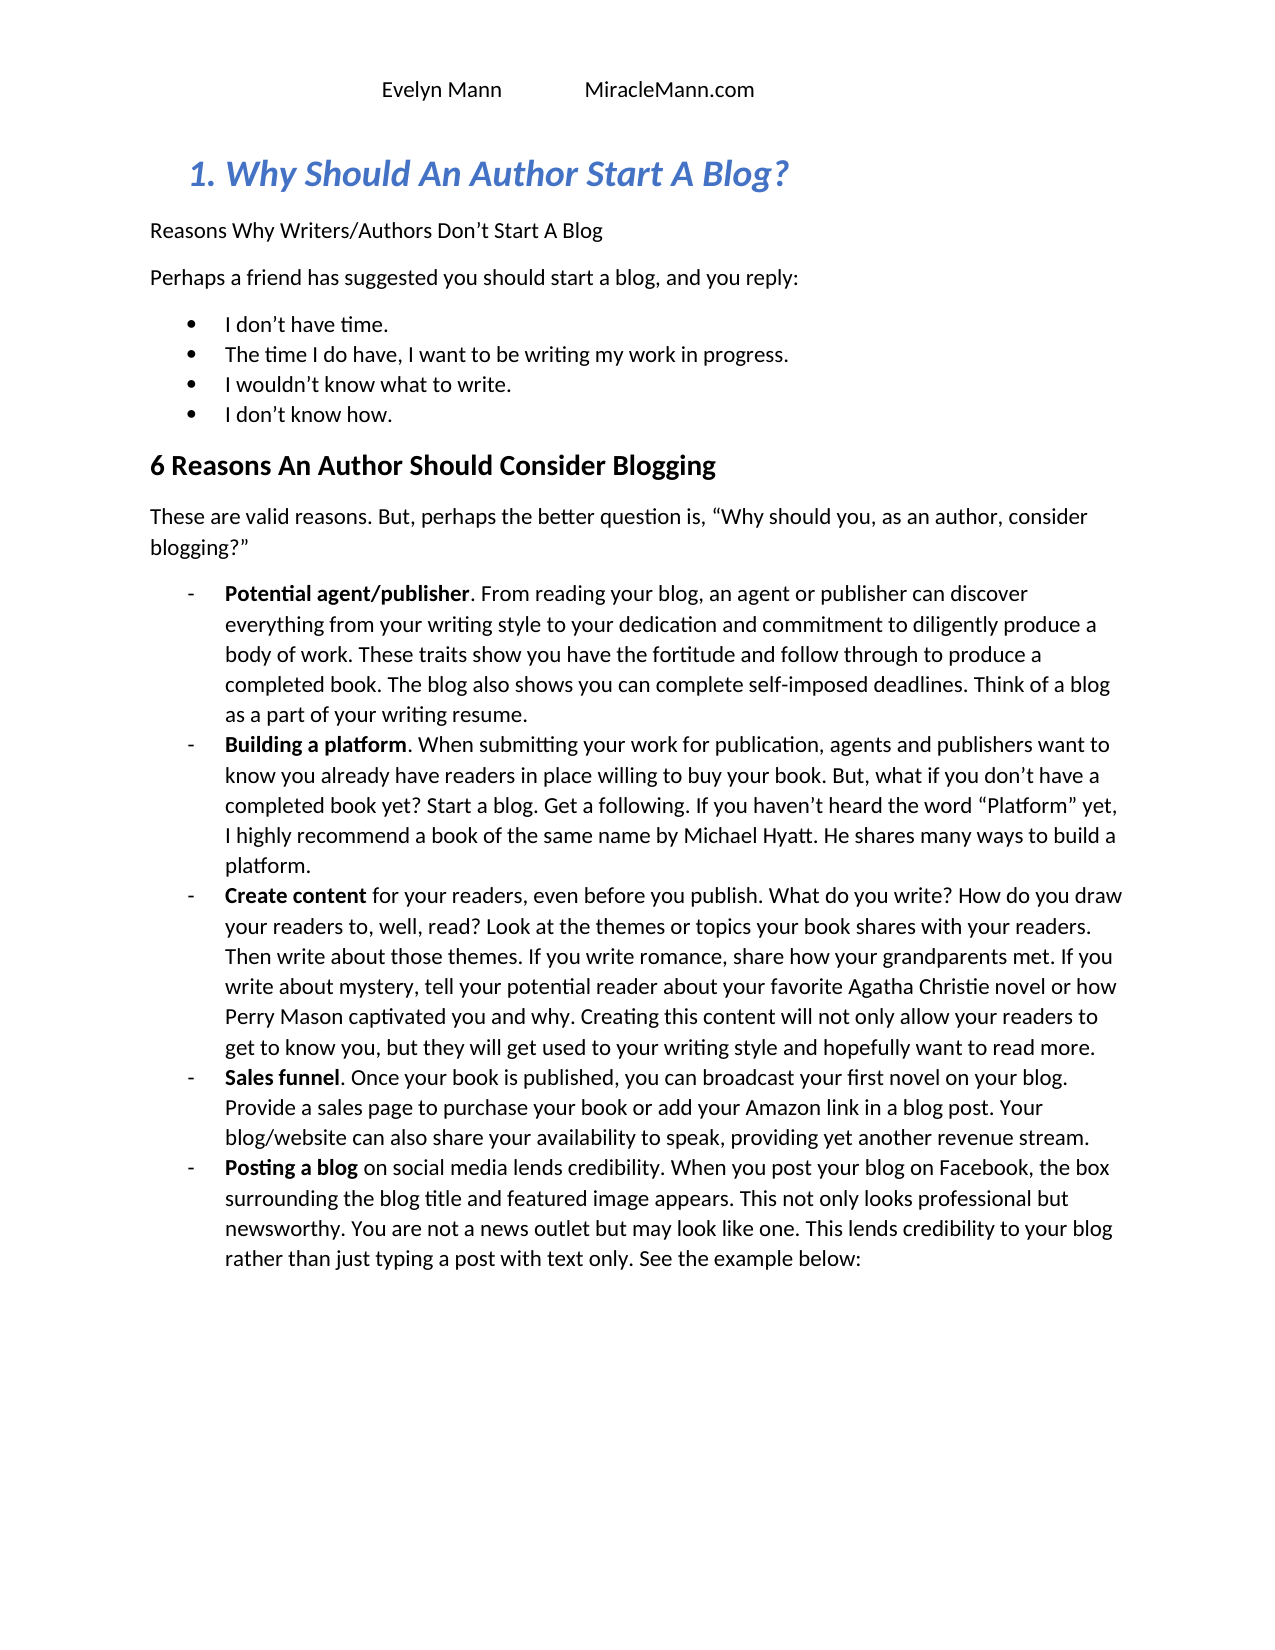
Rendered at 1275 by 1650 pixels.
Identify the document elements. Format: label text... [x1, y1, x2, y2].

list The time I do have, I want to be writing my work in progress. [187, 340, 1125, 368]
text Perhaps a friend has suggested you should start a blog, and you reply: [150, 263, 1125, 291]
text Reasons Why Writers/Authors Don’t Start A Blog [150, 216, 1125, 244]
list Posting a blog on social media lends credibility. When you post your blog on Facebook, the box surrounding the blog title and featured image appears. This not only looks professional but newsworthy. You are not a news outlet but may look like one. This lends credibility to your blog rather than just typing a post with text only. See the example below: [187, 1153, 1125, 1272]
list Create content for your readers, even before you publish. What do you write? How do you draw your readers to, well, read? Look at the themes or topics your book shares with your readers. Then write about those themes. If you write romance, share how your grandparents met. If you write about mystery, tell your potential reader about your favorite Agatha Christie novel or how Perry Mason captivated you and why. Creating this content will not only allow your readers to get to know you, but they will get used to your writing style and hopefully want to read more. [187, 882, 1125, 1061]
list Why Should An Author Start A Blog? [187, 150, 1125, 196]
list Building a platform. When submitting your work for publication, agents and publishers want to know you already have readers in place willing to buy your book. But, what if you don’t have a completed book yet? Start a blog. Get a following. If you haven’t heard the word “Platform” yet, I highly recommend a book of the same name by Michael Hyatt. He shares many ways to build a platform. [187, 731, 1125, 879]
list I don’t have time. [187, 310, 1125, 338]
text These are valid reasons. But, perhaps the better question is, “Why should you, as an author, consider blogging?” [150, 502, 1125, 561]
list I wouldn’t know what to write. [187, 370, 1125, 398]
list Potential agent/publisher. From reading your blog, an agent or publisher can discover everything from your writing style to your dedication and commitment to diligently produce a body of work. These traits show you have the fortitude and follow through to produce a completed book. The blog also shows you can complete self-imposed deadlines. Think of a blog as a part of your writing resume. [187, 579, 1125, 728]
text 6 Reasons An Author Should Consider Blogging [150, 447, 1125, 483]
list Sales funnel. Once your book is published, you can broadcast your first novel on your blog. Provide a sales page to purchase your book or add your Amazon link in a blog post. Your blog/website can also share your availability to speak, providing yet another revenue stream. [187, 1063, 1125, 1151]
list I don’t know how. [187, 401, 1125, 428]
